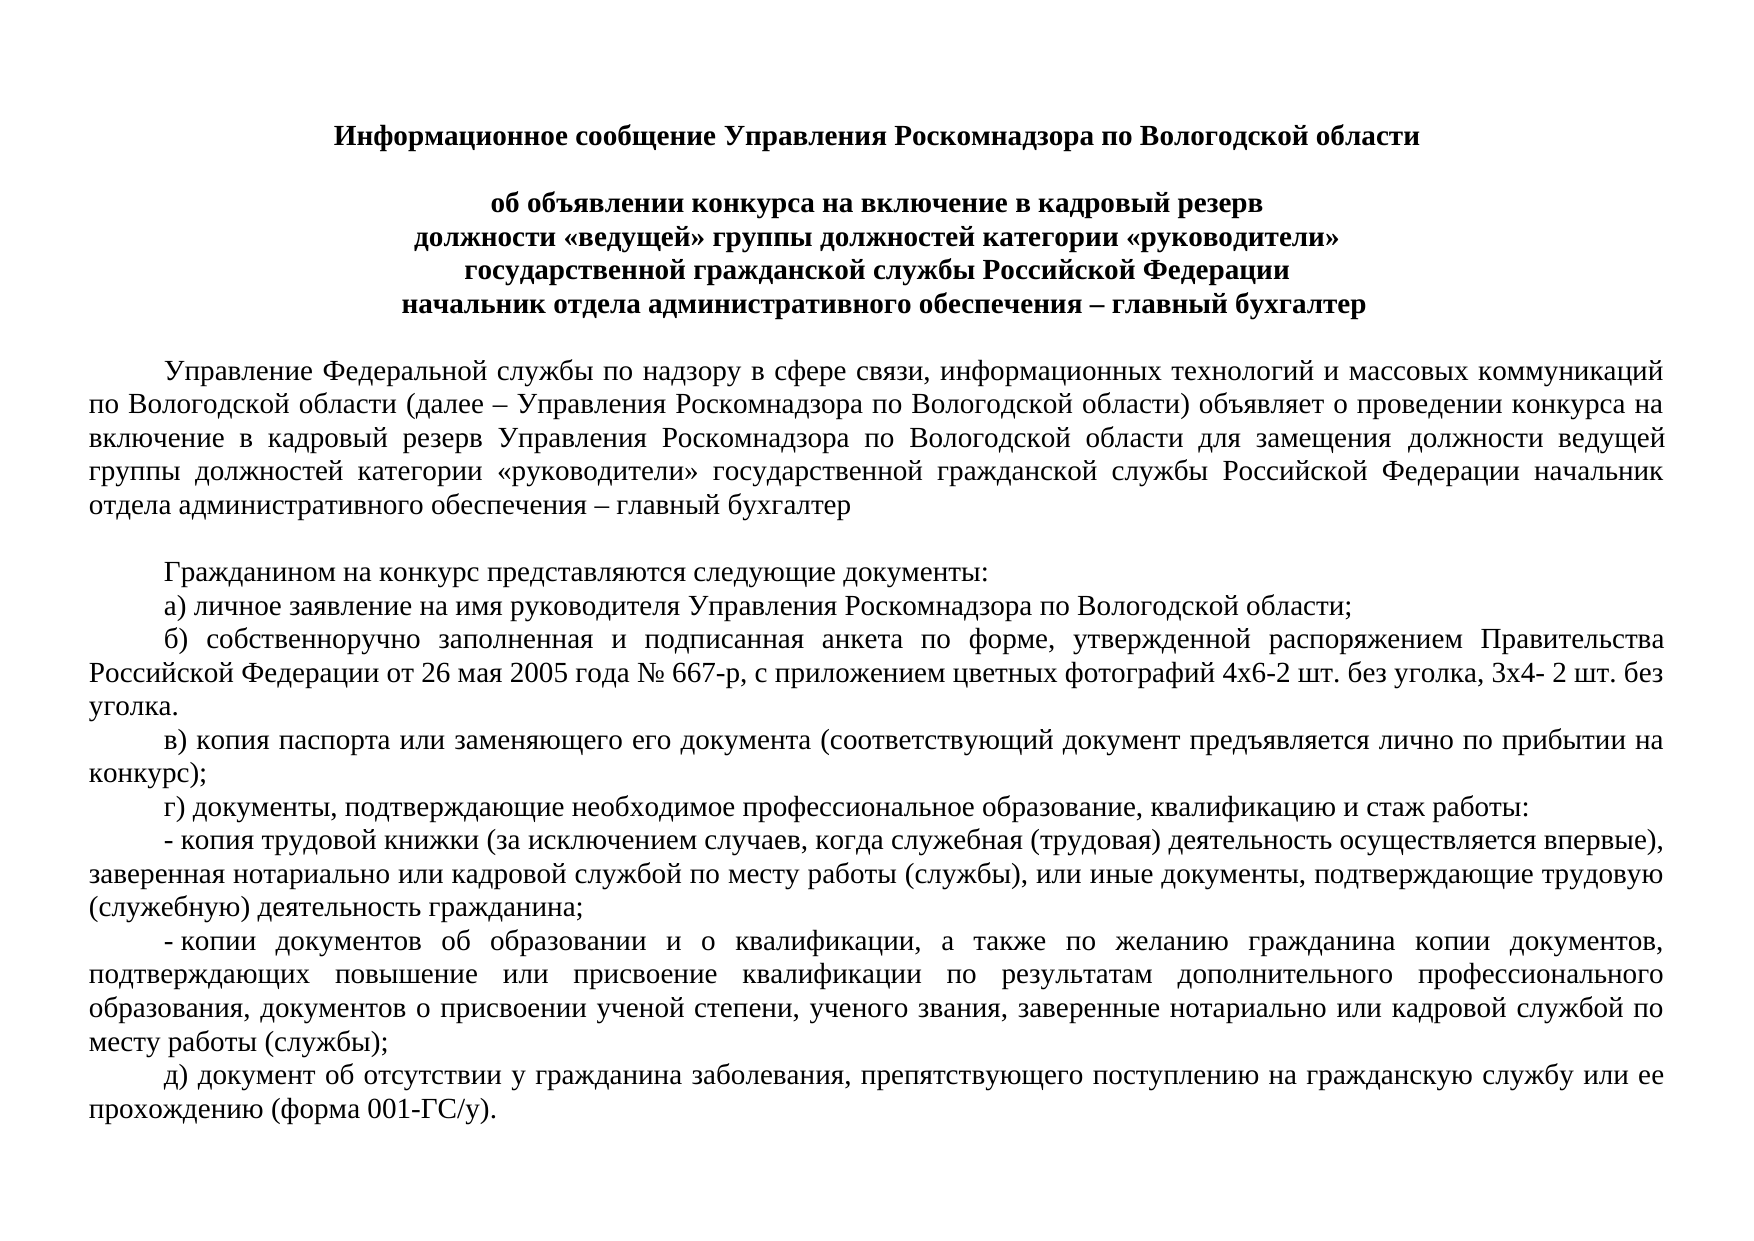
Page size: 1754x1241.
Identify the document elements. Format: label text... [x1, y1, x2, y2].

text начальник отдела административного обеспечения – главный бухгалтер [89, 286, 1665, 319]
text Гражданином на конкурс представляются следующие документы: [89, 554, 1665, 588]
text должности «ведущей» группы должностей категории «руководители» [89, 219, 1665, 252]
text Информационное сообщение Управления Роскомнадзора по Вологодской области [89, 118, 1665, 152]
text государственной гражданской службы Российской Федерации [89, 252, 1665, 286]
text а) личное заявление на имя руководителя Управления Роскомнадзора по Вологодской области; [89, 588, 1665, 621]
text - копия трудовой книжки (за исключением случаев, когда служебная (трудовая) деятельность осуществляется впервые), заверенная нотариально или кадровой службой по месту работы (службы), или иные документы, подтверждающие трудовую (служебную) деятельность гражданина; [89, 822, 1665, 923]
text г) документы, подтверждающие необходимое профессиональное образование, квалификацию и стаж работы: [89, 789, 1665, 822]
text д) документ об отсутствии у гражданина заболевания, препятствующего поступлению на гражданскую службу или ее прохождению (форма 001-ГС/у). [89, 1057, 1665, 1124]
text Управление Федеральной службы по надзору в сфере связи, информационных технологий и массовых коммуникаций по Вологодской области (далее – Управления Роскомнадзора по Вологодской области) объявляет о проведении конкурса на включение в кадровый резерв Управления Роскомнадзора по Вологодской области для замещения должности ведущей группы должностей категории «руководители» государственной гражданской службы Российской Федерации начальник отдела административного обеспечения – главный бухгалтер [89, 353, 1665, 521]
text б) собственноручно заполненная и подписанная анкета по форме, утвержденной распоряжением Правительства Российской Федерации от 26 мая 2005 года № 667-р, с приложением цветных фотографий 4х6-2 шт. без уголка, 3х4- 2 шт. без уголка. [89, 621, 1665, 722]
text об объявлении конкурса на включение в кадровый резерв [89, 185, 1665, 219]
text - копии документов об образовании и о квалификации, а также по желанию гражданина копии документов, подтверждающих повышение или присвоение квалификации по результатам дополнительного профессионального образования, документов о присвоении ученой степени, ученого звания, заверенные нотариально или кадровой службой по месту работы (службы); [89, 923, 1665, 1057]
text в) копия паспорта или заменяющего его документа (соответствующий документ предъявляется лично по прибытии на конкурс); [89, 722, 1665, 789]
